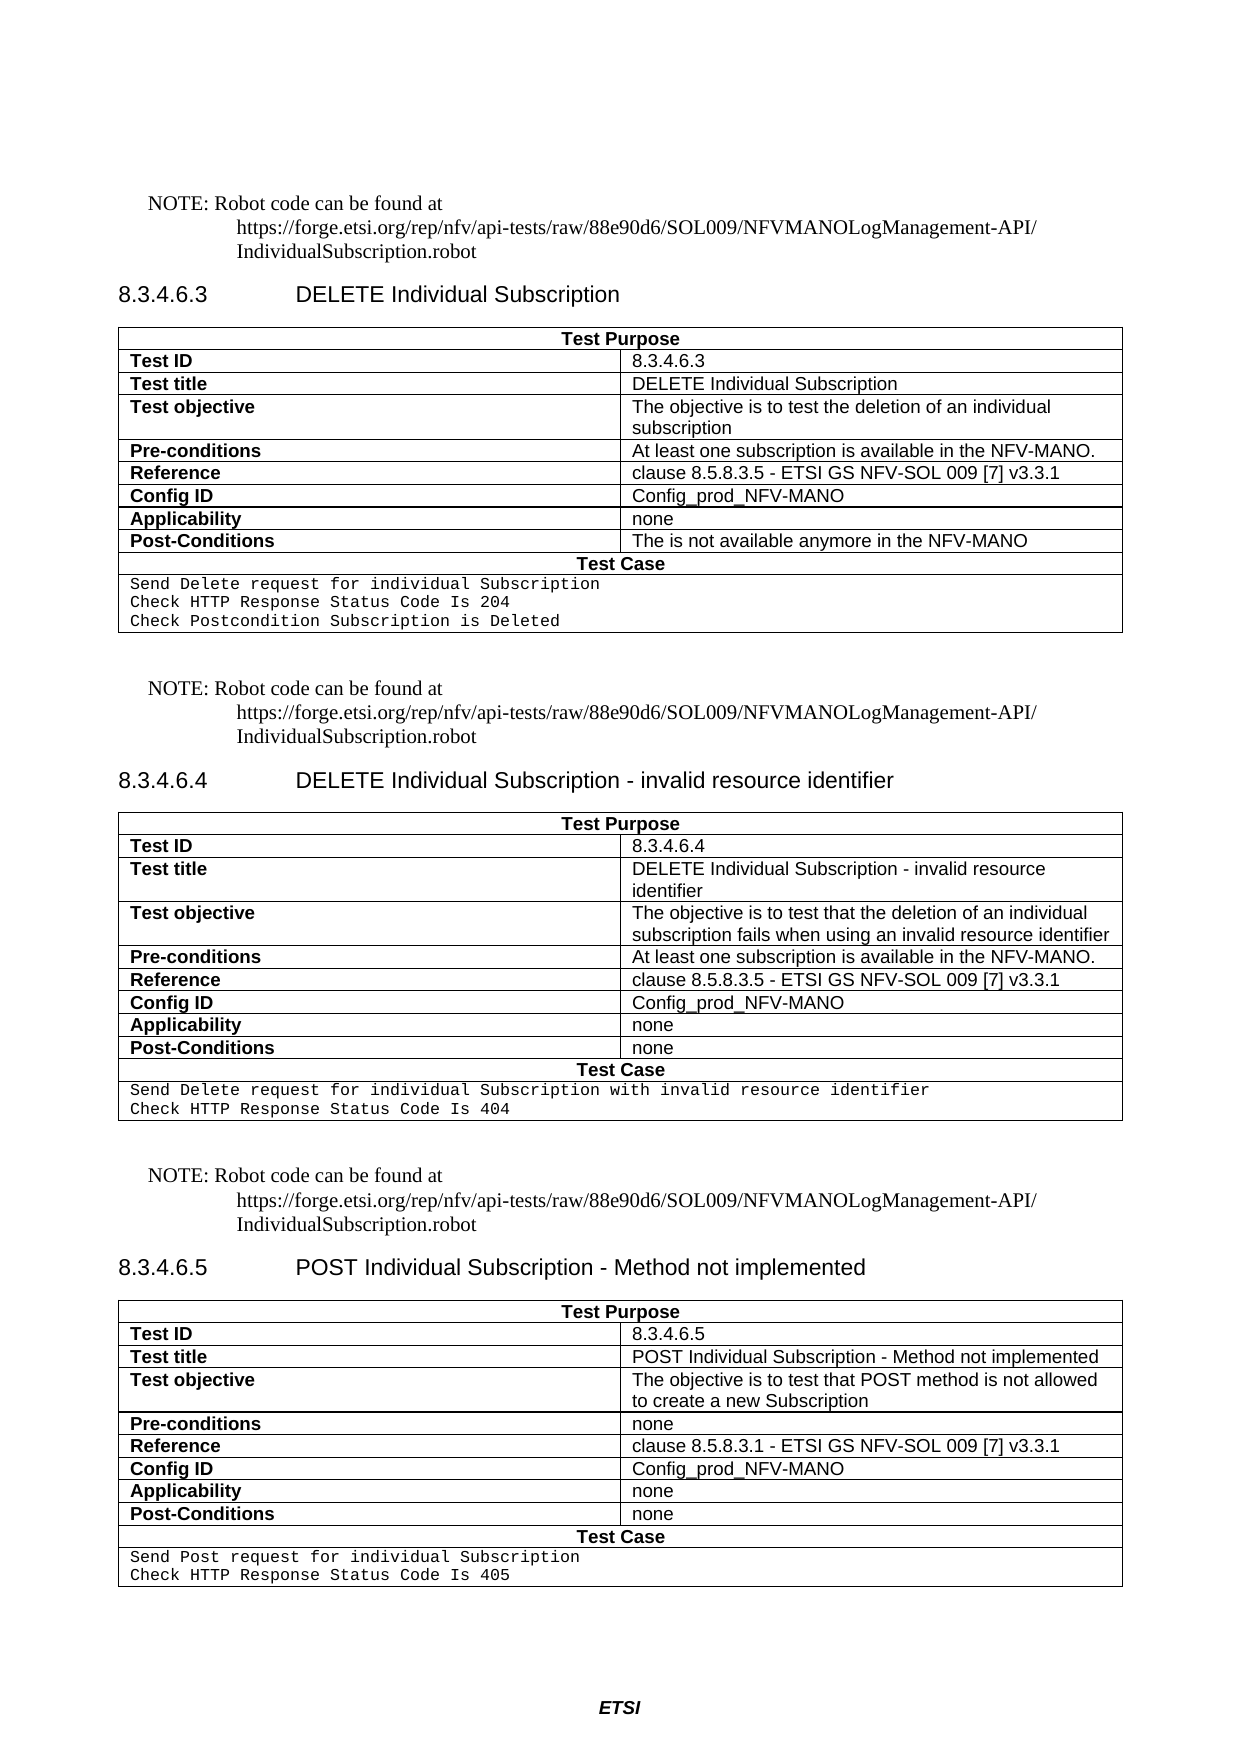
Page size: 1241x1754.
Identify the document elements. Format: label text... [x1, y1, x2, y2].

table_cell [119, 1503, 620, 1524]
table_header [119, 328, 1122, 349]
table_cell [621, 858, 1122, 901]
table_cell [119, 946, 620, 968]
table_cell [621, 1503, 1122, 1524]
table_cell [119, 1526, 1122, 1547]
subtitle 8.3.4.6.5 POST Individual Subscription - Method not implemented [118, 1254, 1122, 1281]
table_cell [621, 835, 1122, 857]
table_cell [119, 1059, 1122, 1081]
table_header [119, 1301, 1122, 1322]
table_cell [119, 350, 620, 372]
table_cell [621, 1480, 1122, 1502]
text NOTE: Robot code can be found at https://forge.etsi.org/rep/nfv/api-tests/raw/88e90d6/SOL009/NFVMANOLogManagement-API/IndividualSubscription.robot [148, 676, 1122, 748]
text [148, 1163, 1122, 1236]
subtitle 8.3.4.6.3 DELETE Individual Subscription [118, 281, 1122, 308]
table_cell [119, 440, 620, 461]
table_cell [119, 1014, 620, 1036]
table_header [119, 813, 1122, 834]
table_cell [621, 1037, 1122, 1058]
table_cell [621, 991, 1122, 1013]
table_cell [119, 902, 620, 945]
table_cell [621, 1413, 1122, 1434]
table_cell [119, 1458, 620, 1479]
subtitle 8.3.4.6.4 DELETE Individual Subscription - invalid resource identifier [118, 767, 1122, 793]
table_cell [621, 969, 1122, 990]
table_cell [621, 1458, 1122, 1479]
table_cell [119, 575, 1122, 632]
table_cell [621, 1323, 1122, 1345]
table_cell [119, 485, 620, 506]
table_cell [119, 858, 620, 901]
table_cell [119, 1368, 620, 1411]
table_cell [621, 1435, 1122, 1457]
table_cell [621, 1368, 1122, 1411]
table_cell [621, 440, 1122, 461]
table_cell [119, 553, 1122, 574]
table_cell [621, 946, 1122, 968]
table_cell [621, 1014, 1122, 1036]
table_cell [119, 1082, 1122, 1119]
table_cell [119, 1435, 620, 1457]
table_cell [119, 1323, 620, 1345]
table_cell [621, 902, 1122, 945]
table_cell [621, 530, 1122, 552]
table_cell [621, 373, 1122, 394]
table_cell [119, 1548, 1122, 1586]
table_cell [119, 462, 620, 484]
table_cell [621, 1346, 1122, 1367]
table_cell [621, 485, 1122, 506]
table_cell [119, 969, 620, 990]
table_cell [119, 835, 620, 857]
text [148, 191, 1122, 263]
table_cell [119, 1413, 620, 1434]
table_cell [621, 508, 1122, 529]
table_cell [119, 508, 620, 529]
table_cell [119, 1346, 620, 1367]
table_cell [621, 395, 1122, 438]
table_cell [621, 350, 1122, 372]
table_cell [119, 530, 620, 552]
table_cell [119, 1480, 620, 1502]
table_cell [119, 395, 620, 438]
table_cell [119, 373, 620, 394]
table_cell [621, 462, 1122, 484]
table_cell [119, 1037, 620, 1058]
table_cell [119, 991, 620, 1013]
